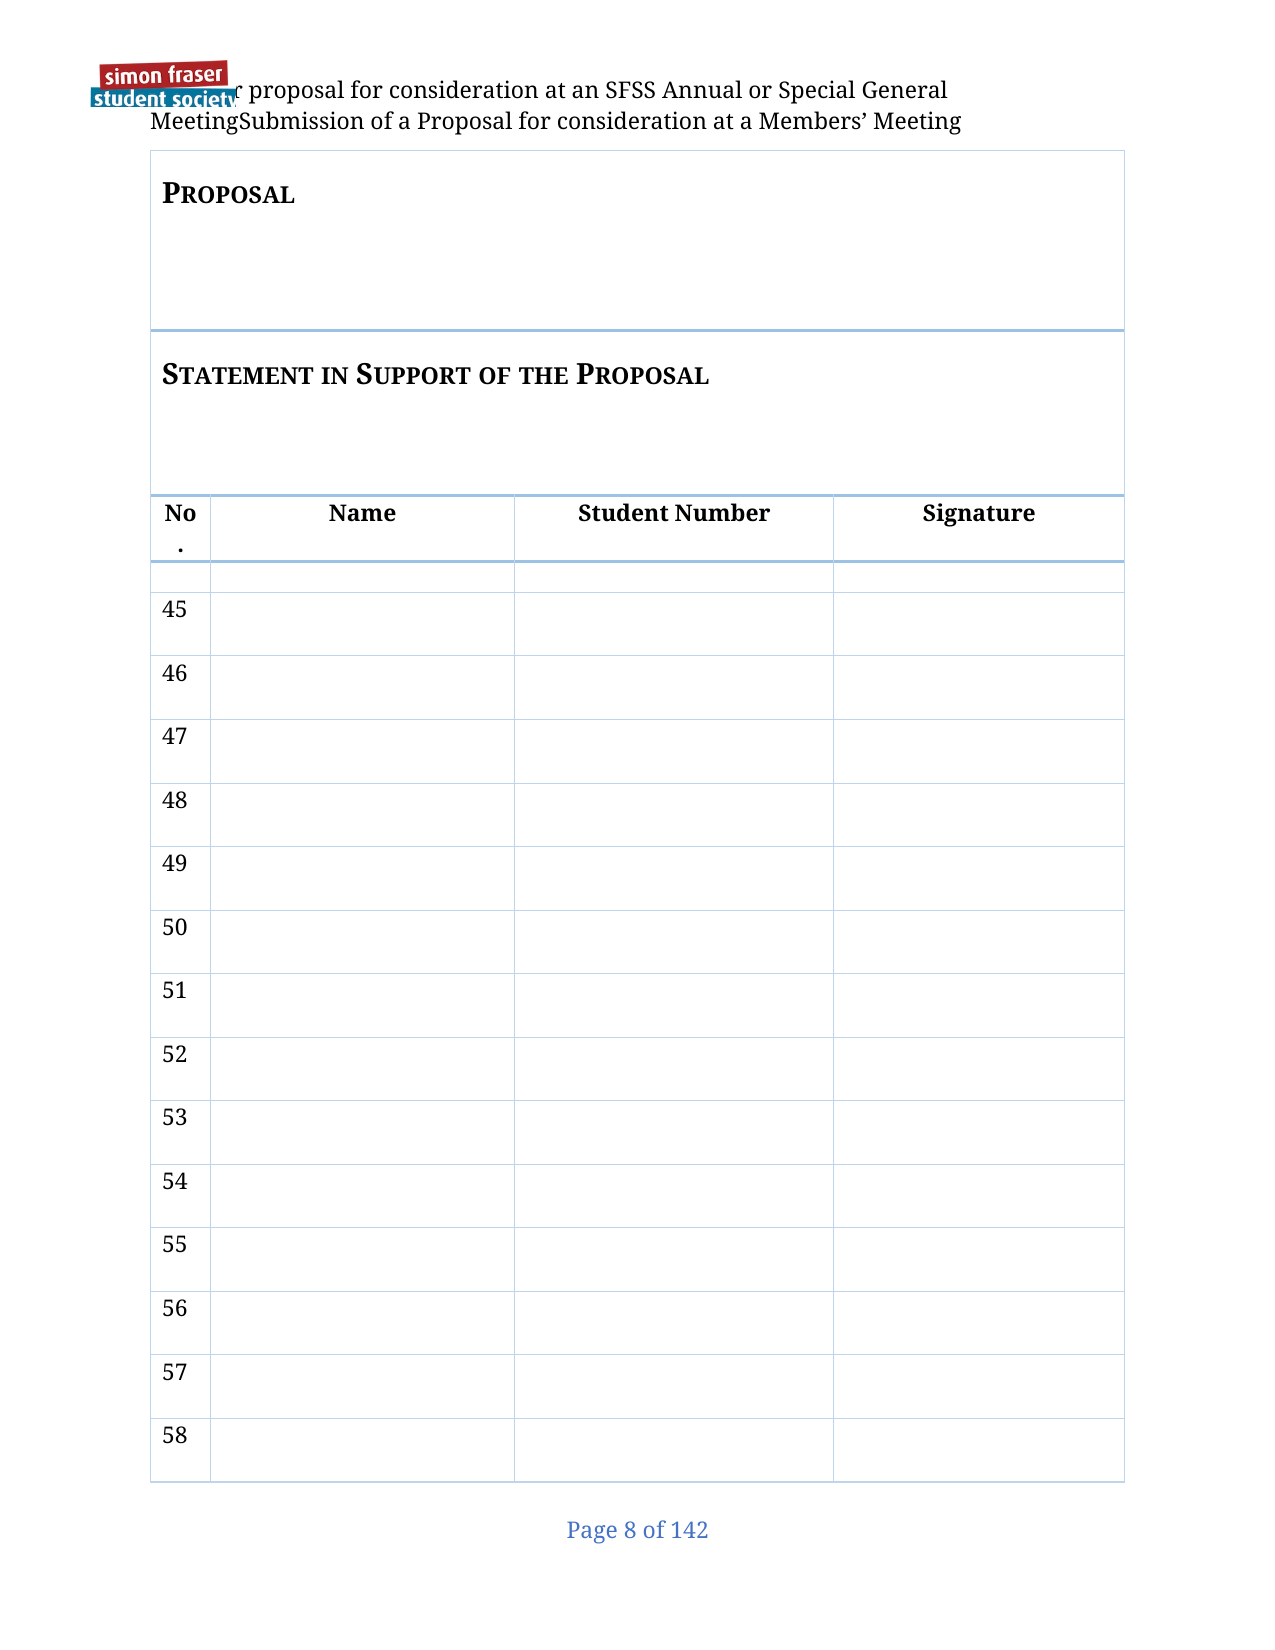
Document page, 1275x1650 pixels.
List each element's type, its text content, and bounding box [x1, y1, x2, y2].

table_header Proposal [151, 151, 1124, 329]
table_cell [151, 563, 210, 592]
table_cell [151, 1228, 210, 1291]
table_cell [211, 563, 514, 592]
table_cell [211, 1355, 514, 1418]
table_cell [515, 1038, 833, 1100]
table_cell [151, 911, 210, 973]
table_cell [515, 656, 833, 719]
table_cell [834, 1355, 1124, 1418]
table_cell [834, 911, 1124, 973]
table_cell [211, 1228, 514, 1291]
table_cell [151, 1292, 210, 1354]
table_cell [515, 1165, 833, 1227]
table_cell [515, 1419, 833, 1481]
table_cell [834, 1228, 1124, 1291]
table_cell [211, 847, 514, 909]
table_cell [834, 974, 1124, 1037]
picture [90, 60, 236, 107]
table_cell [211, 1038, 514, 1100]
table_cell [151, 847, 210, 909]
table_cell [151, 1165, 210, 1227]
table_cell [515, 1292, 833, 1354]
table_cell [211, 656, 514, 719]
table_cell [151, 1038, 210, 1100]
table_cell [211, 1292, 514, 1354]
table_cell [151, 593, 210, 655]
table_cell Student Number [515, 497, 833, 559]
table_cell [515, 1101, 833, 1164]
table_cell [211, 1101, 514, 1164]
table_cell [211, 1165, 514, 1227]
table_cell No. [151, 497, 210, 559]
table_cell [834, 1038, 1124, 1100]
table_cell [515, 974, 833, 1037]
table_cell [515, 1355, 833, 1418]
table_cell Name [211, 497, 514, 559]
table_cell [211, 593, 514, 655]
table_cell Signature [834, 497, 1124, 559]
table_cell Statement in Support of the Proposal [151, 332, 1124, 494]
table_cell [515, 784, 833, 846]
table_cell [211, 784, 514, 846]
table_cell [515, 563, 833, 592]
table_cell [515, 593, 833, 655]
table_cell [211, 911, 514, 973]
table_cell [515, 847, 833, 909]
table_cell [834, 847, 1124, 909]
table_cell [151, 974, 210, 1037]
table_cell [834, 1165, 1124, 1227]
table_cell [834, 1101, 1124, 1164]
table_cell [151, 1101, 210, 1164]
table_cell [211, 1419, 514, 1481]
table_cell [515, 1228, 833, 1291]
table_cell [834, 720, 1124, 782]
table_cell [515, 720, 833, 782]
table_cell [834, 656, 1124, 719]
table_cell [151, 784, 210, 846]
table_cell [151, 720, 210, 782]
table_cell [211, 974, 514, 1037]
table_cell [151, 1419, 210, 1481]
table_cell [834, 563, 1124, 592]
table_cell [834, 1419, 1124, 1481]
table_cell [515, 911, 833, 973]
table_cell [151, 1355, 210, 1418]
table_cell [211, 720, 514, 782]
table_cell [151, 656, 210, 719]
table_cell [834, 784, 1124, 846]
table_cell [834, 593, 1124, 655]
table_cell [834, 1292, 1124, 1354]
